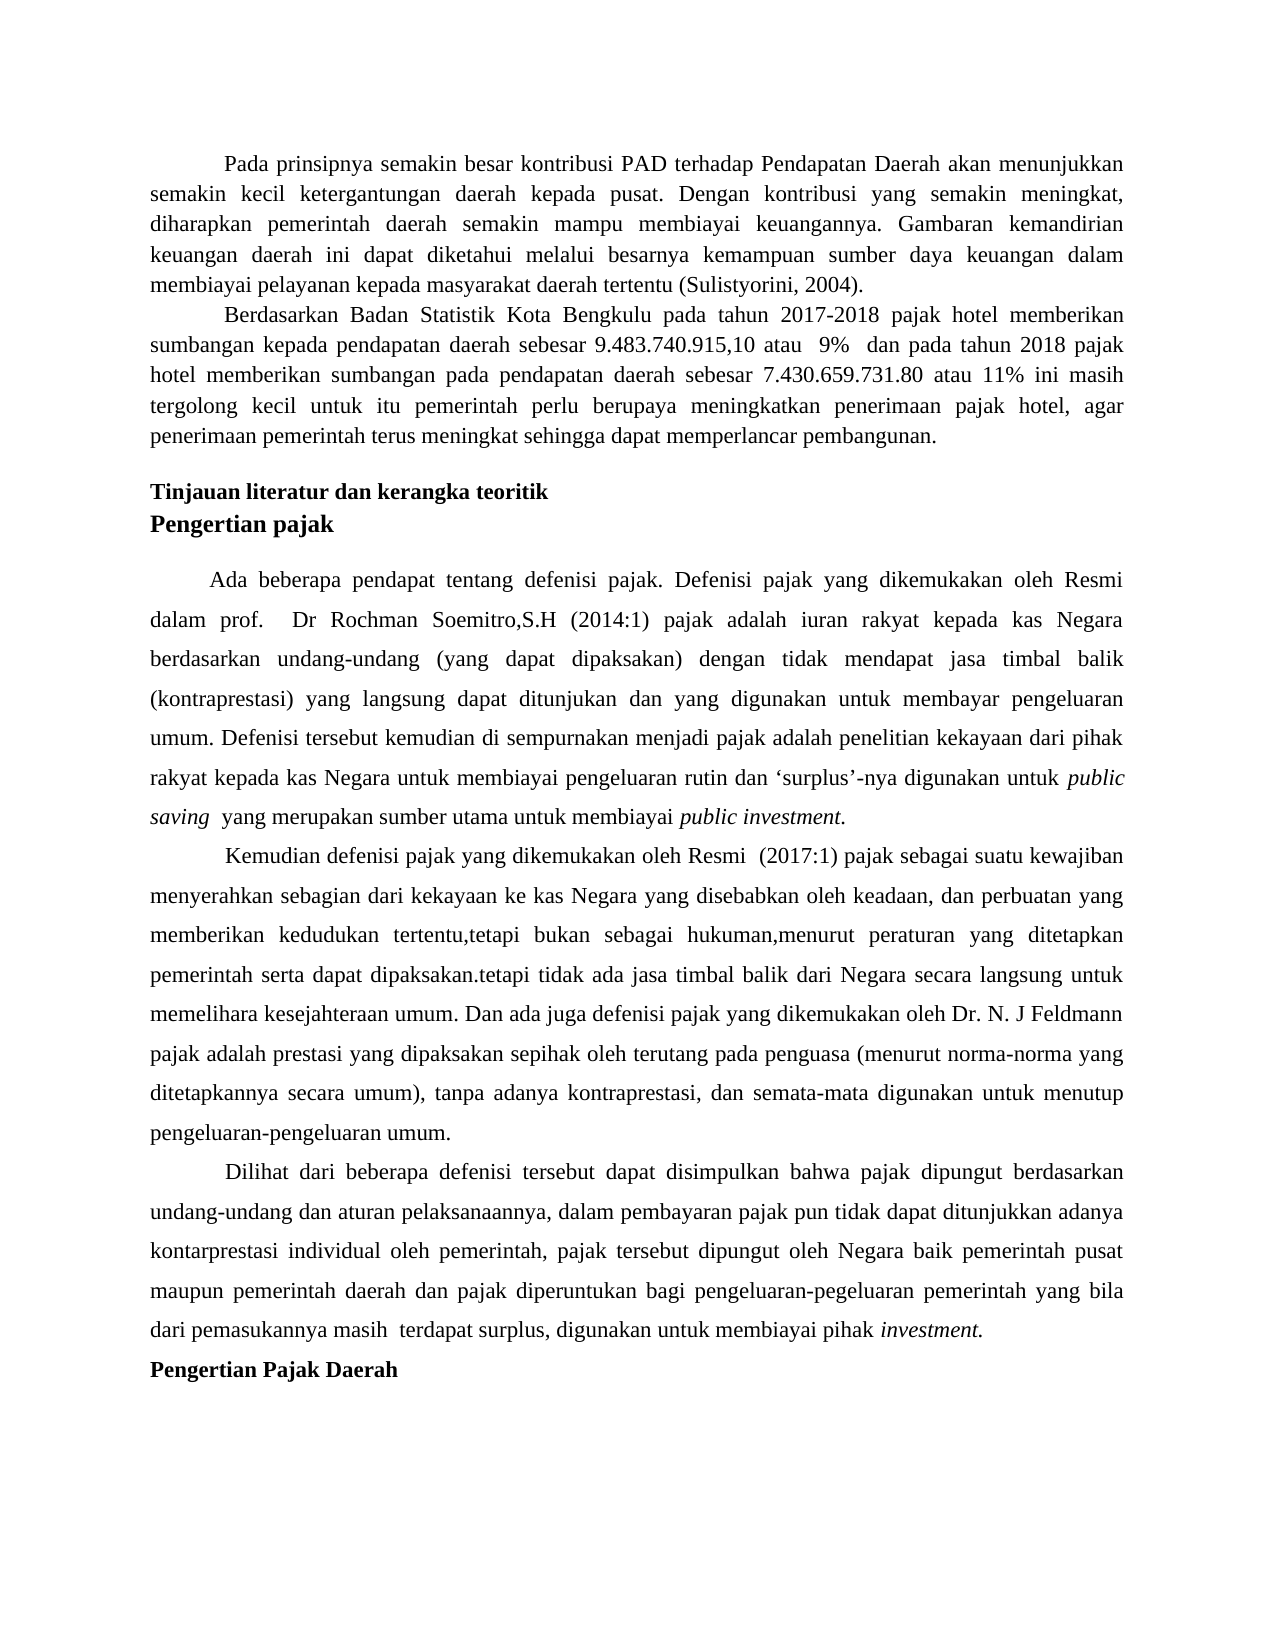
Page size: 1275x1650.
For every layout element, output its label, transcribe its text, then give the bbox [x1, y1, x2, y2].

text Dilihat dari beberapa defenisi tersebut dapat disimpulkan bahwa pajak dipungut berdasarkan undang-undang dan aturan pelaksanaannya, dalam pembayaran pajak pun tidak dapat ditunjukkan adanya kontarprestasi individual oleh pemerintah, pajak tersebut dipungut oleh Negara baik pemerintah pusat maupun pemerintah daerah dan pajak diperuntukan bagi pengeluaran-pegeluaran pemerintah yang bila dari pemasukannya masih terdapat surplus, digunakan untuk membiayai pihak investment. [150, 1158, 1125, 1343]
text Ada beberapa pendapat tentang defenisi pajak. Defenisi pajak yang dikemukakan oleh Resmi dalam prof. Dr Rochman Soemitro,S.H (2014:1) pajak adalah iuran rakyat kepada kas Negara berdasarkan undang-undang (yang dapat dipaksakan) dengan tidak mendapat jasa timbal balik (kontraprestasi) yang langsung dapat ditunjukan dan yang digunakan untuk membayar pengeluaran umum. Defenisi tersebut kemudian di sempurnakan menjadi pajak adalah penelitian kekayaan dari pihak rakyat kepada kas Negara untuk membiayai pengeluaran rutin dan ‘surplus’-nya digunakan untuk public saving yang merupakan sumber utama untuk membiayai public investment. [150, 566, 1125, 829]
text Pengertian Pajak Daerah [150, 1356, 1125, 1382]
text Berdasarkan Badan Statistik Kota Bengkulu pada tahun 2017-2018 pajak hotel memberikan sumbangan kepada pendapatan daerah sebesar 9.483.740.915,10 atau 9% dan pada tahun 2018 pajak hotel memberikan sumbangan pada pendapatan daerah sebesar 7.430.659.731.80 atau 11% ini masih tergolong kecil untuk itu pemerintah perlu berupaya meningkatkan penerimaan pajak hotel, agar penerimaan pemerintah terus meningkat sehingga dapat memperlancar pembangunan. [150, 301, 1125, 448]
text Pada prinsipnya semakin besar kontribusi PAD terhadap Pendapatan Daerah akan menunjukkan semakin kecil ketergantungan daerah kepada pusat. Dengan kontribusi yang semakin meningkat, diharapkan pemerintah daerah semakin mampu membiayai keuangannya. Gambaran kemandirian keuangan daerah ini dapat diketahui melalui besarnya kemampuan sumber daya keuangan dalam membiayai pelayanan kepada masyarakat daerah tertentu (Sulistyorini, 2004). [150, 150, 1125, 297]
text Kemudian defenisi pajak yang dikemukakan oleh Resmi (2017:1) pajak sebagai suatu kewajiban menyerahkan sebagian dari kekayaan ke kas Negara yang disebabkan oleh keadaan, dan perbuatan yang memberikan kedudukan tertentu,tetapi bukan sebagai hukuman,menurut peraturan yang ditetapkan pemerintah serta dapat dipaksakan.tetapi tidak ada jasa timbal balik dari Negara secara langsung untuk memelihara kesejahteraan umum. Dan ada juga defenisi pajak yang dikemukakan oleh Dr. N. J Feldmann pajak adalah prestasi yang dipaksakan sepihak oleh terutang pada penguasa (menurut norma-norma yang ditetapkannya secara umum), tanpa adanya kontraprestasi, dan semata-mata digunakan untuk menutup pengeluaran-pengeluaran umum. [150, 842, 1125, 1145]
text Tinjauan literatur dan kerangka teoritik [150, 478, 1125, 505]
text Pengertian pajak [150, 509, 1125, 537]
